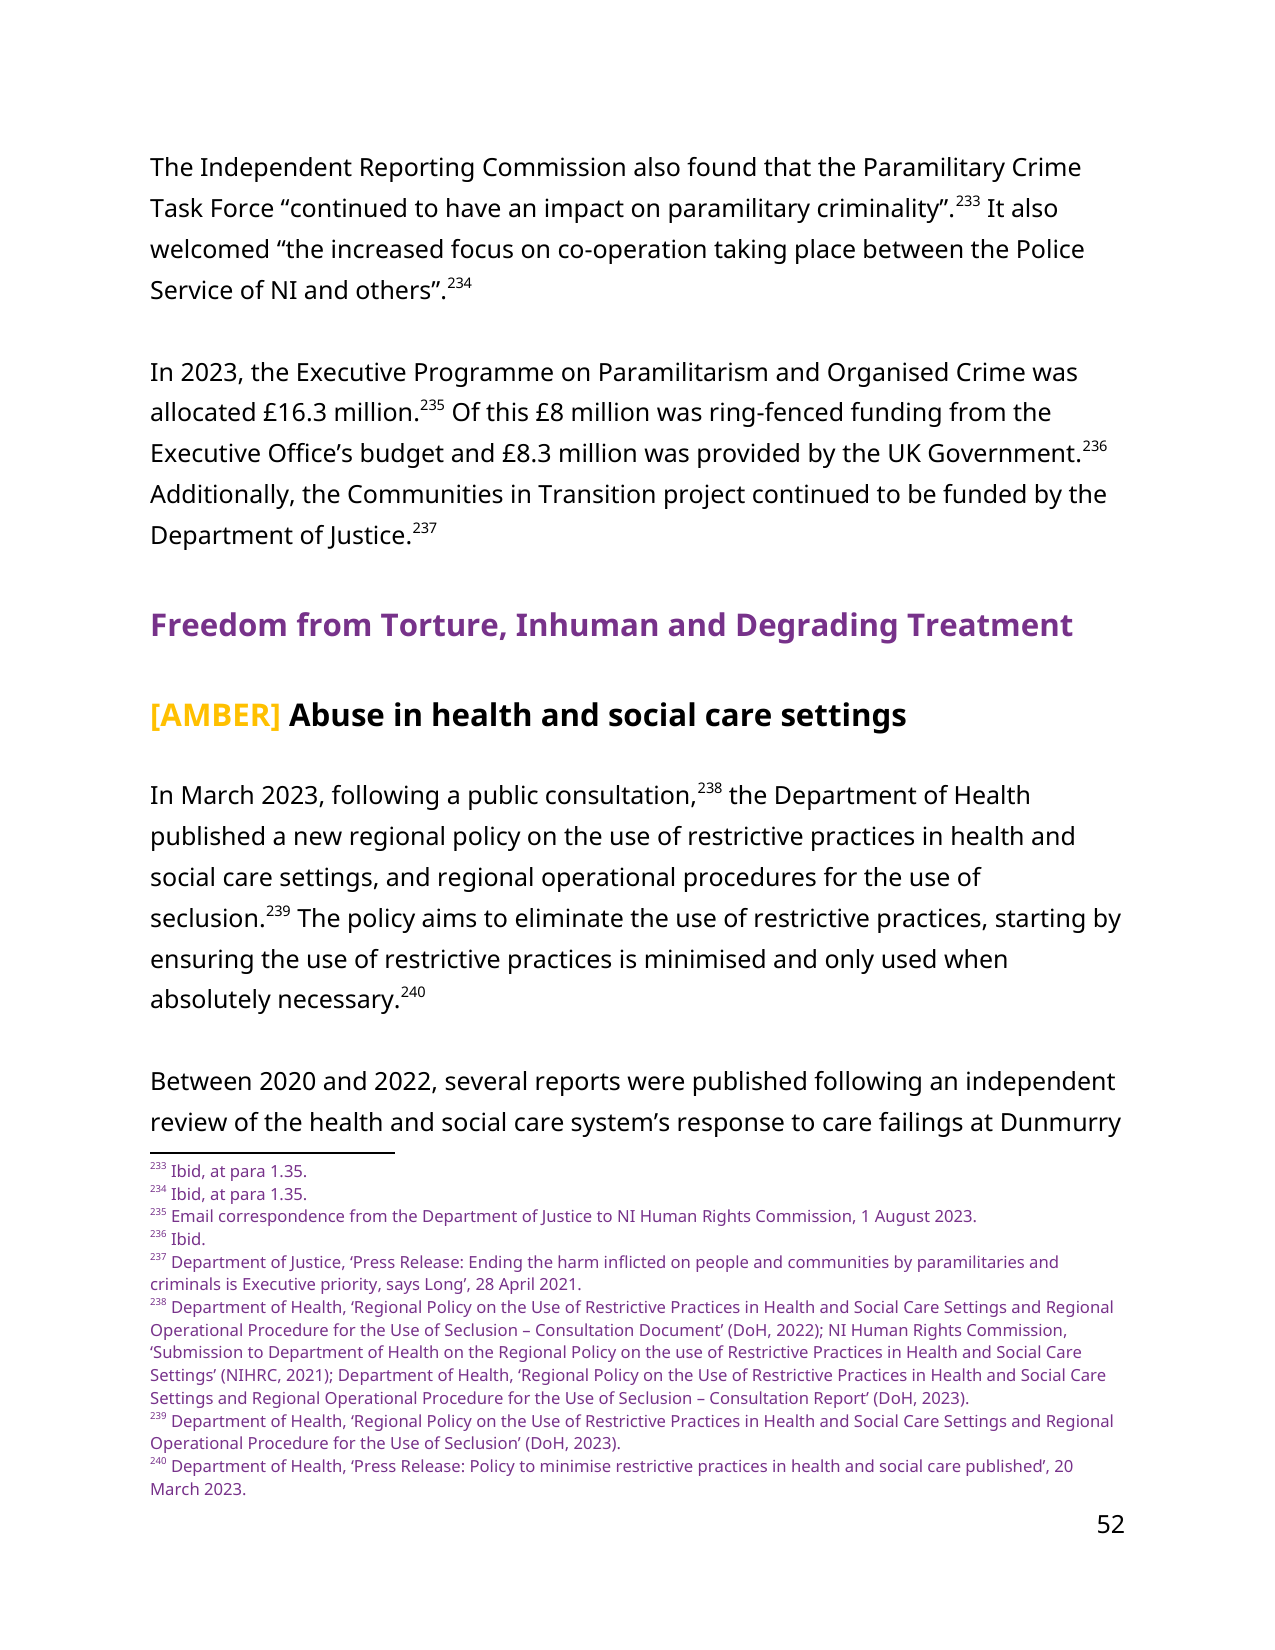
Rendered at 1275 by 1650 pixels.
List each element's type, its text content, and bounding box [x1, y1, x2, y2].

subtitle [AMBER] Abuse in health and social care settings [150, 693, 1125, 735]
text In March 2023, following a public consultation, the Department of Health published a new regional policy on the use of restrictive practices in health and social care settings, and regional operational procedures for the use of seclusion. The policy aims to eliminate the use of restrictive practices, starting by ensuring the use of restrictive practices is minimised and only used when absolutely necessary. [150, 778, 1125, 1016]
text In 2023, the Executive Programme on Paramilitarism and Organised Crime was allocated £16.3 million. Of this £8 million was ring-fenced funding from the Executive Office’s budget and £8.3 million was provided by the UK Government. Additionally, the Communities in Transition project continued to be funded by the Department of Justice. [150, 354, 1125, 552]
subtitle Freedom from Torture, Inhuman and Degrading Treatment [150, 603, 1125, 646]
text The Independent Reporting Commission also found that the Paramilitary Crime Task Force “continued to have an impact on paramilitary criminality”. It also welcomed “the increased focus on co-operation taking place between the Police Service of NI and others”. [150, 150, 1125, 307]
text Between 2020 and 2022, several reports were published following an independent review of the health and social care system’s response to care failings at Dunmurry Manor Care Home. In 2022, a Care Homes Working Group was established to monitor and report on the implementation of recommendations made by the Independent Review Team. In 2023, the Care Homes Working Group’s work continued. [150, 1064, 1125, 1139]
